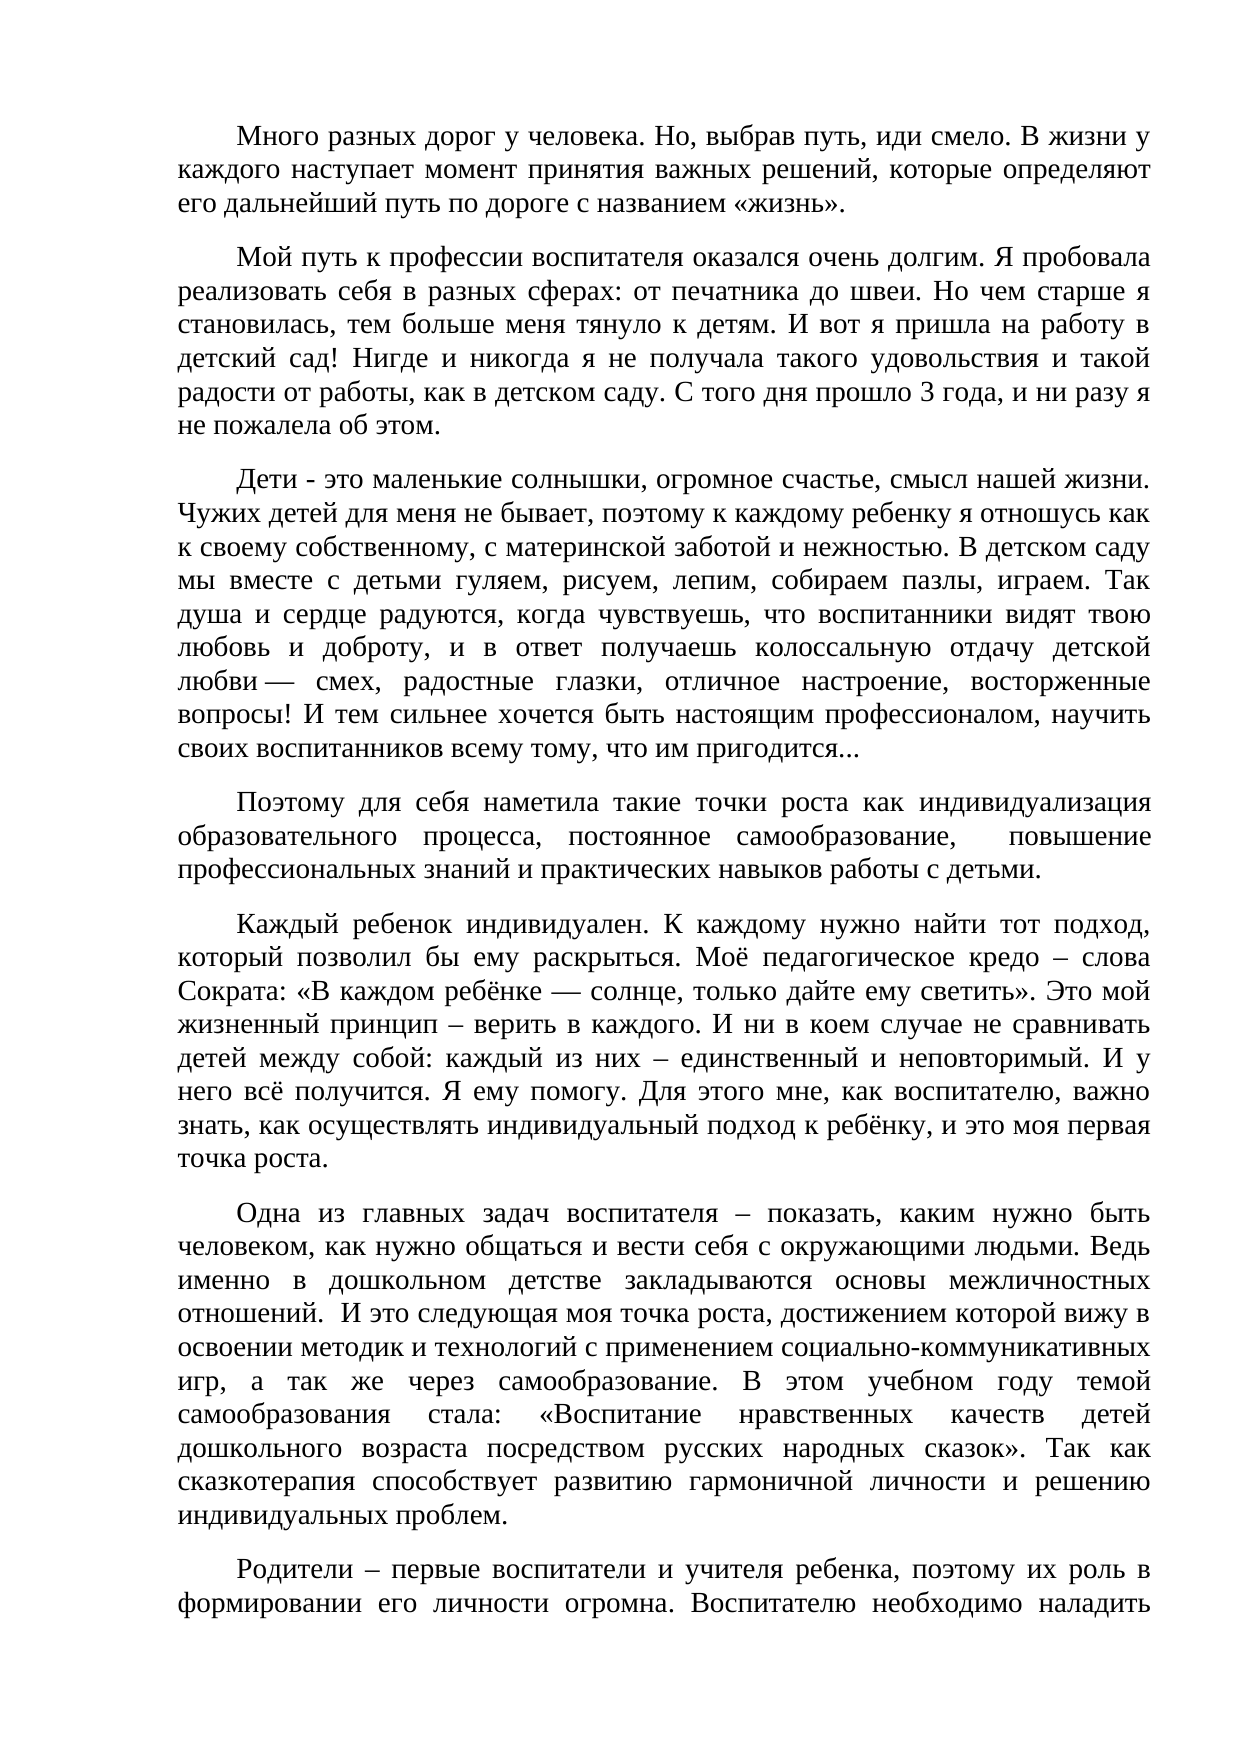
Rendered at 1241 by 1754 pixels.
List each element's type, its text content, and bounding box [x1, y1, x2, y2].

text Дети - это маленькие солнышки, огромное счастье, смысл нашей жизни. Чужих детей для меня не бывает, поэтому к каждому ребенку я отношусь как к своему собственному, с материнской заботой и нежностью. В детском саду мы вместе с детьми гуляем, рисуем, лепим, собираем пазлы, играем. Так душа и сердце радуются, когда чувствуешь, что воспитанники видят твою любовь и доброту, и в ответ получаешь колоссальную отдачу детской любви — смех, радостные глазки, отличное настроение, восторженные вопросы! И тем сильнее хочется быть настоящим профессионалом, научить своих воспитанников всему тому, что им пригодится... [177, 462, 1152, 763]
text Каждый ребенок индивидуален. К каждому нужно найти тот подход, который позволил бы ему раскрыться. Моё педагогическое кредо – слова Сократа: «В каждом ребёнке — солнце, только дайте ему светить». Это мой жизненный принцип – верить в каждого. И ни в коем случае не сравнивать детей между собой: каждый из них – единственный и неповторимый. И у него всё получится. Я ему помогу. Для этого мне, как воспитателю, важно знать, как осуществлять индивидуальный подход к ребёнку, и это моя первая точка роста. [177, 906, 1152, 1174]
text Одна из главных задач воспитателя – показать, каким нужно быть человеком, как нужно общаться и вести себя с окружающими людьми. Ведь именно в дошкольном детстве закладываются основы межличностных отношений. И это следующая моя точка роста, достижением которой вижу в освоении методик и технологий с применением социально-коммуникативных игр, а так же через самообразование. В этом учебном году темой самообразования стала: «Воспитание нравственных качеств детей дошкольного возраста посредством русских народных сказок». Так как сказкотерапия способствует развитию гармоничной личности и решению индивидуальных проблем. [177, 1195, 1152, 1530]
text Много разных дорог у человека. Но, выбрав путь, иди смело. В жизни у каждого наступает момент принятия важных решений, которые определяют его дальнейший путь по дороге с названием «жизнь». [177, 118, 1152, 219]
text Поэтому для себя наметила такие точки роста как индивидуализация образовательного процесса, постоянное самообразование, повышение профессиональных знаний и практических навыков работы с детьми. [177, 784, 1152, 885]
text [177, 1551, 1152, 1618]
text Мой путь к профессии воспитателя оказался очень долгим. Я пробовала реализовать себя в разных сферах: от печатника до швеи. Но чем старше я становилась, тем больше меня тянуло к детям. И вот я пришла на работу в детский сад! Нигде и никогда я не получала такого удовольствия и такой радости от работы, как в детском саду. С того дня прошло 3 года, и ни разу я не пожалела об этом. [177, 239, 1152, 441]
